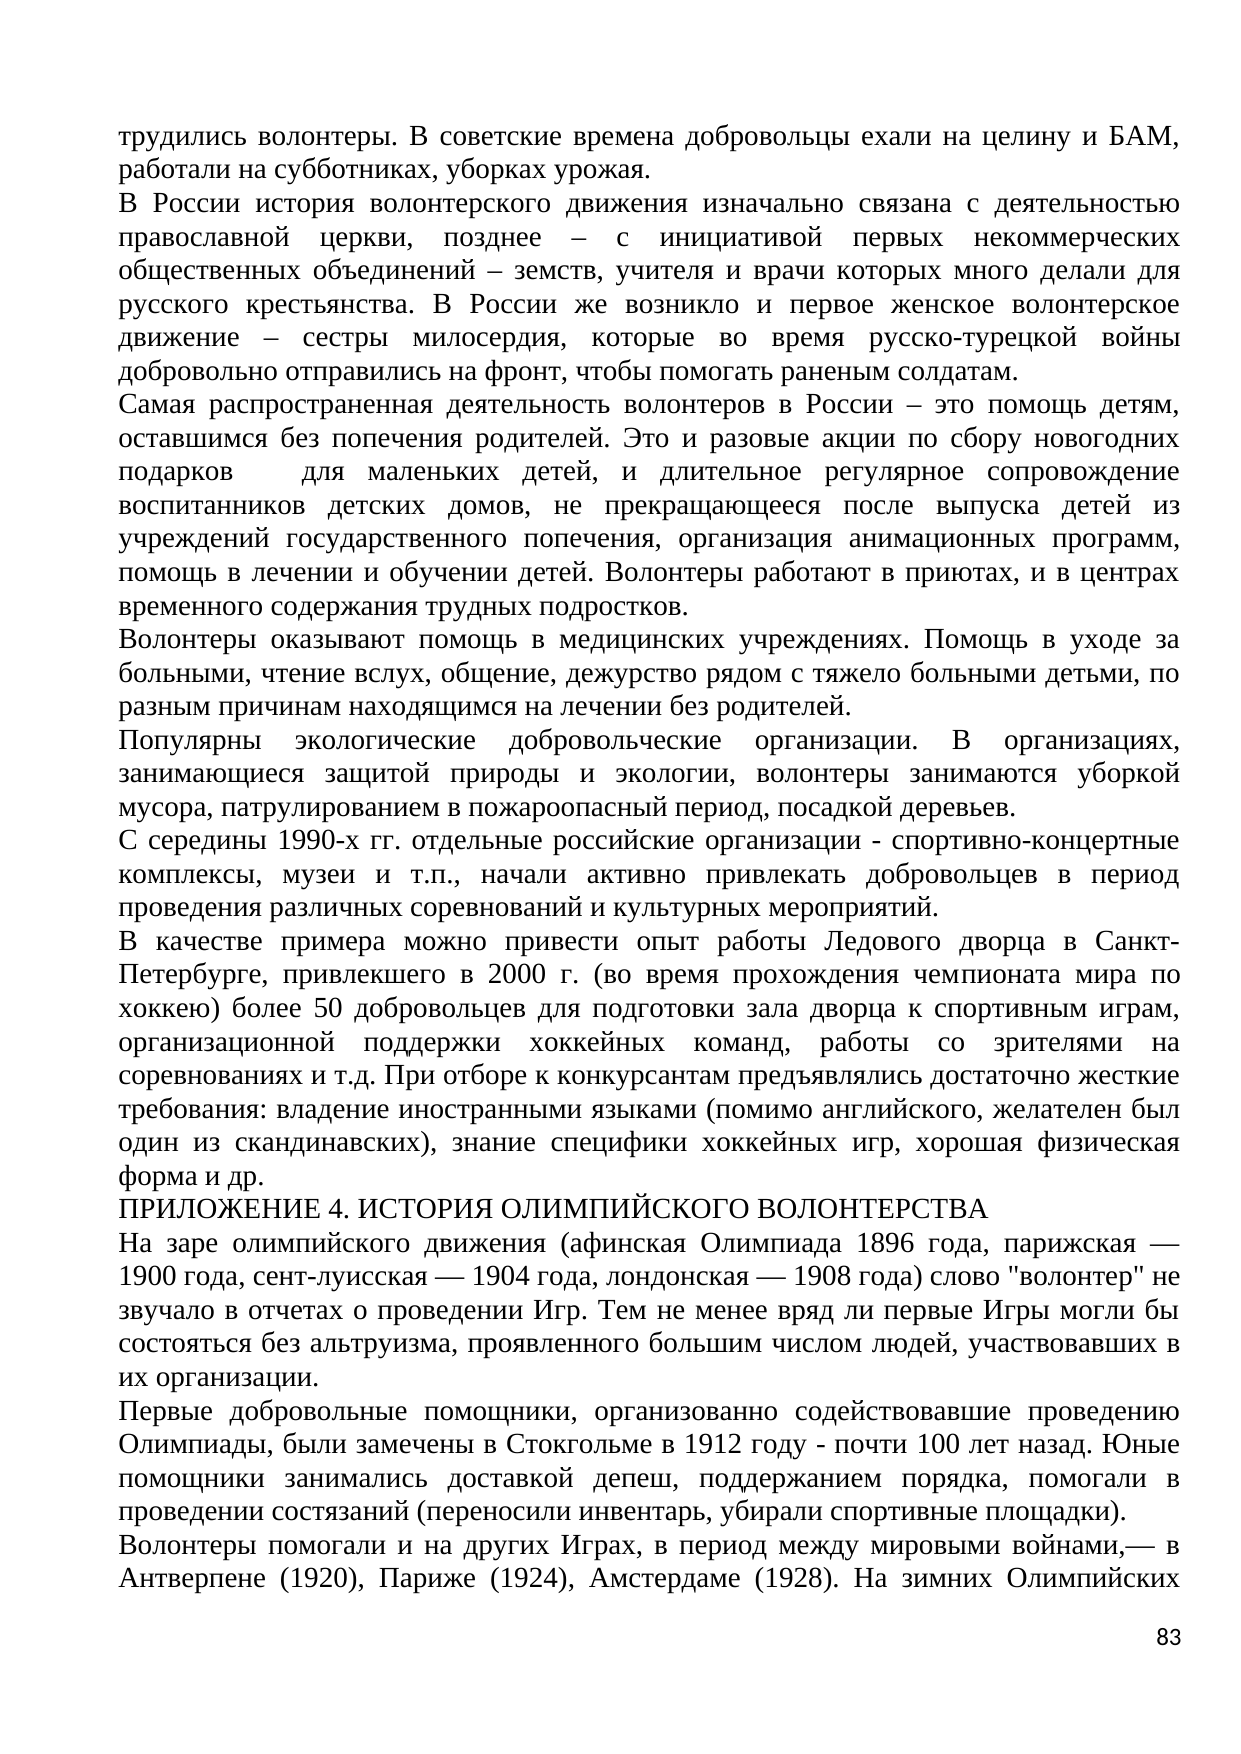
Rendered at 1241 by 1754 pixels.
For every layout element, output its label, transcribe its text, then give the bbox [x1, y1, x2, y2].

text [118, 118, 1181, 185]
text Первые добровольные помощники, организованно содействовавшие проведению Олимпиады, были замечены в Стокгольме в 1912 году - почти 100 лет назад. Юные помощники занимались доставкой депеш, поддержанием порядка, помогали в проведении состязаний (переносили инвентарь, убирали спортивные площадки). [118, 1393, 1181, 1527]
text Приложение 4. История олимпийского волонтерства [118, 1191, 1181, 1225]
text На заре олимпийского движения (афинская Олимпиада 1896 года, парижская — 1900 года, сент-луисская — 1904 года, лондонская — 1908 года) слово "волонтер" не звучало в отчетах о проведении Игр. Тем не менее вряд ли первые Игры могли бы состояться без альтруизма, проявленного большим числом людей, участвовавших в их организации. [118, 1225, 1181, 1393]
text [118, 1527, 1181, 1594]
text Популярны экологические добровольческие организации. В организациях, занимающиеся защитой природы и экологии, волонтеры занимаются уборкой мусора, патрулированием в пожароопасный период, посадкой деревьев. [118, 722, 1181, 822]
text В качестве примера можно привести опыт работы Ледового дворца в Санкт-Петербурге, привлекшего в 2000 г. (во время прохождения чемпионата мира по хоккею) более 50 добровольцев для подготовки зала дворца к спортивным играм, организационной поддержки хоккейных команд, работы со зрителями на соревнованиях и т.д. При отборе к конкурсантам предъявлялись достаточно жесткие требования: владение иностранными языками (помимо английского, желателен был один из скандинавских), знание специфики хоккейных игр, хорошая физическая форма и др. [118, 923, 1181, 1191]
text В России история волонтерского движения изначально связана с деятельностью православной церкви, позднее – с инициативой первых некоммерческих общественных объединений – земств, учителя и врачи которых много делали для русского крестьянства. В России же возникло и первое женское волонтерское движение – сестры милосердия, которые во время русско-турецкой войны добровольно отправились на фронт, чтобы помогать раненым солдатам. [118, 185, 1181, 386]
text Волонтеры оказывают помощь в медицинских учреждениях. Помощь в уходе за больными, чтение вслух, общение, дежурство рядом с тяжело больными детьми, по разным причинам находящимся на лечении без родителей. [118, 621, 1181, 722]
text С середины 1990-х гг. отдельные российские организации - спортивно-концертные комплексы, музеи и т.п., начали активно привлекать добровольцев в период проведения различных соревнований и культурных мероприятий. [118, 822, 1181, 923]
text Самая распространенная деятельность волонтеров в России – это помощь детям, оставшимся без попечения родителей. Это и разовые акции по сбору новогодних подарков для маленьких детей, и длительное регулярное сопровождение воспитанников детских домов, не прекращающееся после выпуска детей из учреждений государственного попечения, организация анимационных программ, помощь в лечении и обучении детей. Волонтеры работают в приютах, и в центрах временного содержания трудных подростков. [118, 386, 1181, 621]
